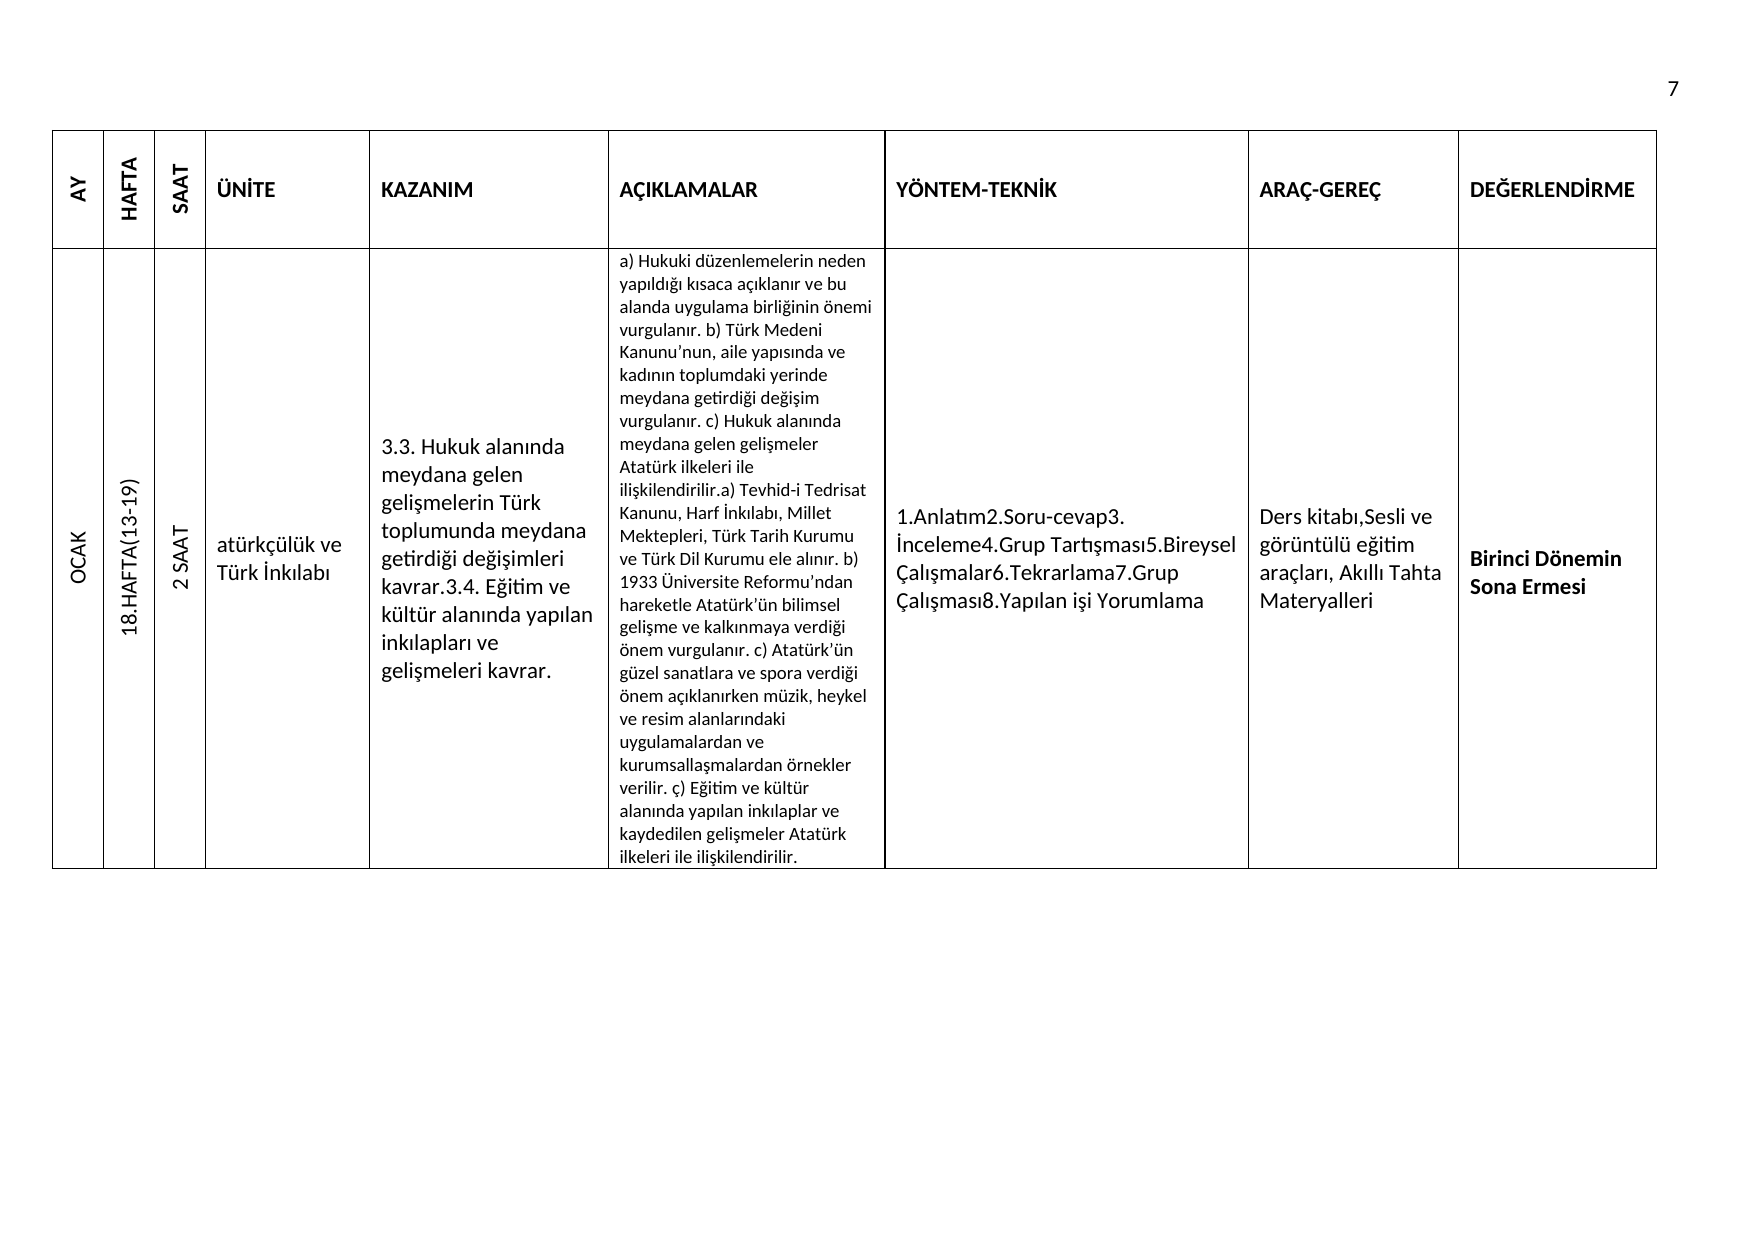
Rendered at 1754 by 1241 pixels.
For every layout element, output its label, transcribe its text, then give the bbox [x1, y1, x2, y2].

table_cell OCAK [53, 249, 103, 868]
table_header AY [53, 131, 103, 248]
table_header ARAÇ-GEREÇ [1249, 131, 1458, 248]
table_header DEĞERLENDİRME [1459, 131, 1656, 248]
table_cell a) Hukuki düzenlemelerin neden yapıldığı kısaca açıklanır ve bu alanda uygulama birliğinin önemi vurgulanır. b) Türk Medeni Kanunu’nun, aile yapısında ve kadının toplumdaki yerinde meydana getirdiği değişim vurgulanır. c) Hukuk alanında meydana gelen gelişmeler Atatürk ilkeleri ile ilişkilendirilir.a) Tevhid-i Tedrisat Kanunu, Harf İnkılabı, Millet Mektepleri, Türk Tarih Kurumu ve Türk Dil Kurumu ele alınır. b) 1933 Üniversite Reformu’ndan hareketle Atatürk’ün bilimsel gelişme ve kalkınmaya verdiği önem vurgulanır. c) Atatürk’ün güzel sanatlara ve spora verdiği önem açıklanırken müzik, heykel ve resim alanlarındaki uygulamalardan ve kurumsallaşmalardan örnekler verilir. ç) Eğitim ve kültür alanında yapılan inkılaplar ve kaydedilen gelişmeler Atatürk ilkeleri ile ilişkilendirilir. [609, 249, 884, 868]
table_cell 3.3. Hukuk alanında meydana gelen gelişmelerin Türk toplumunda meydana getirdiği değişimleri kavrar.3.4. Eğitim ve kültür alanında yapılan inkılapları ve gelişmeleri kavrar. [370, 249, 608, 868]
table_cell 18.HAFTA(13-19) [104, 249, 154, 868]
table_header HAFTA [104, 131, 154, 248]
table_header KAZANIM [370, 131, 608, 248]
table_cell atürkçülük ve Türk İnkılabı [206, 249, 369, 868]
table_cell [1249, 249, 1458, 868]
table_cell 2 SAAT [155, 249, 205, 868]
table_header ÜNİTE [206, 131, 369, 248]
table_header SAAT [155, 131, 205, 248]
table_cell Birinci Dönemin Sona Ermesi [1459, 249, 1656, 868]
table_header YÖNTEM-TEKNİK [886, 131, 1248, 248]
table_header AÇIKLAMALAR [609, 131, 884, 248]
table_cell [886, 249, 1248, 868]
